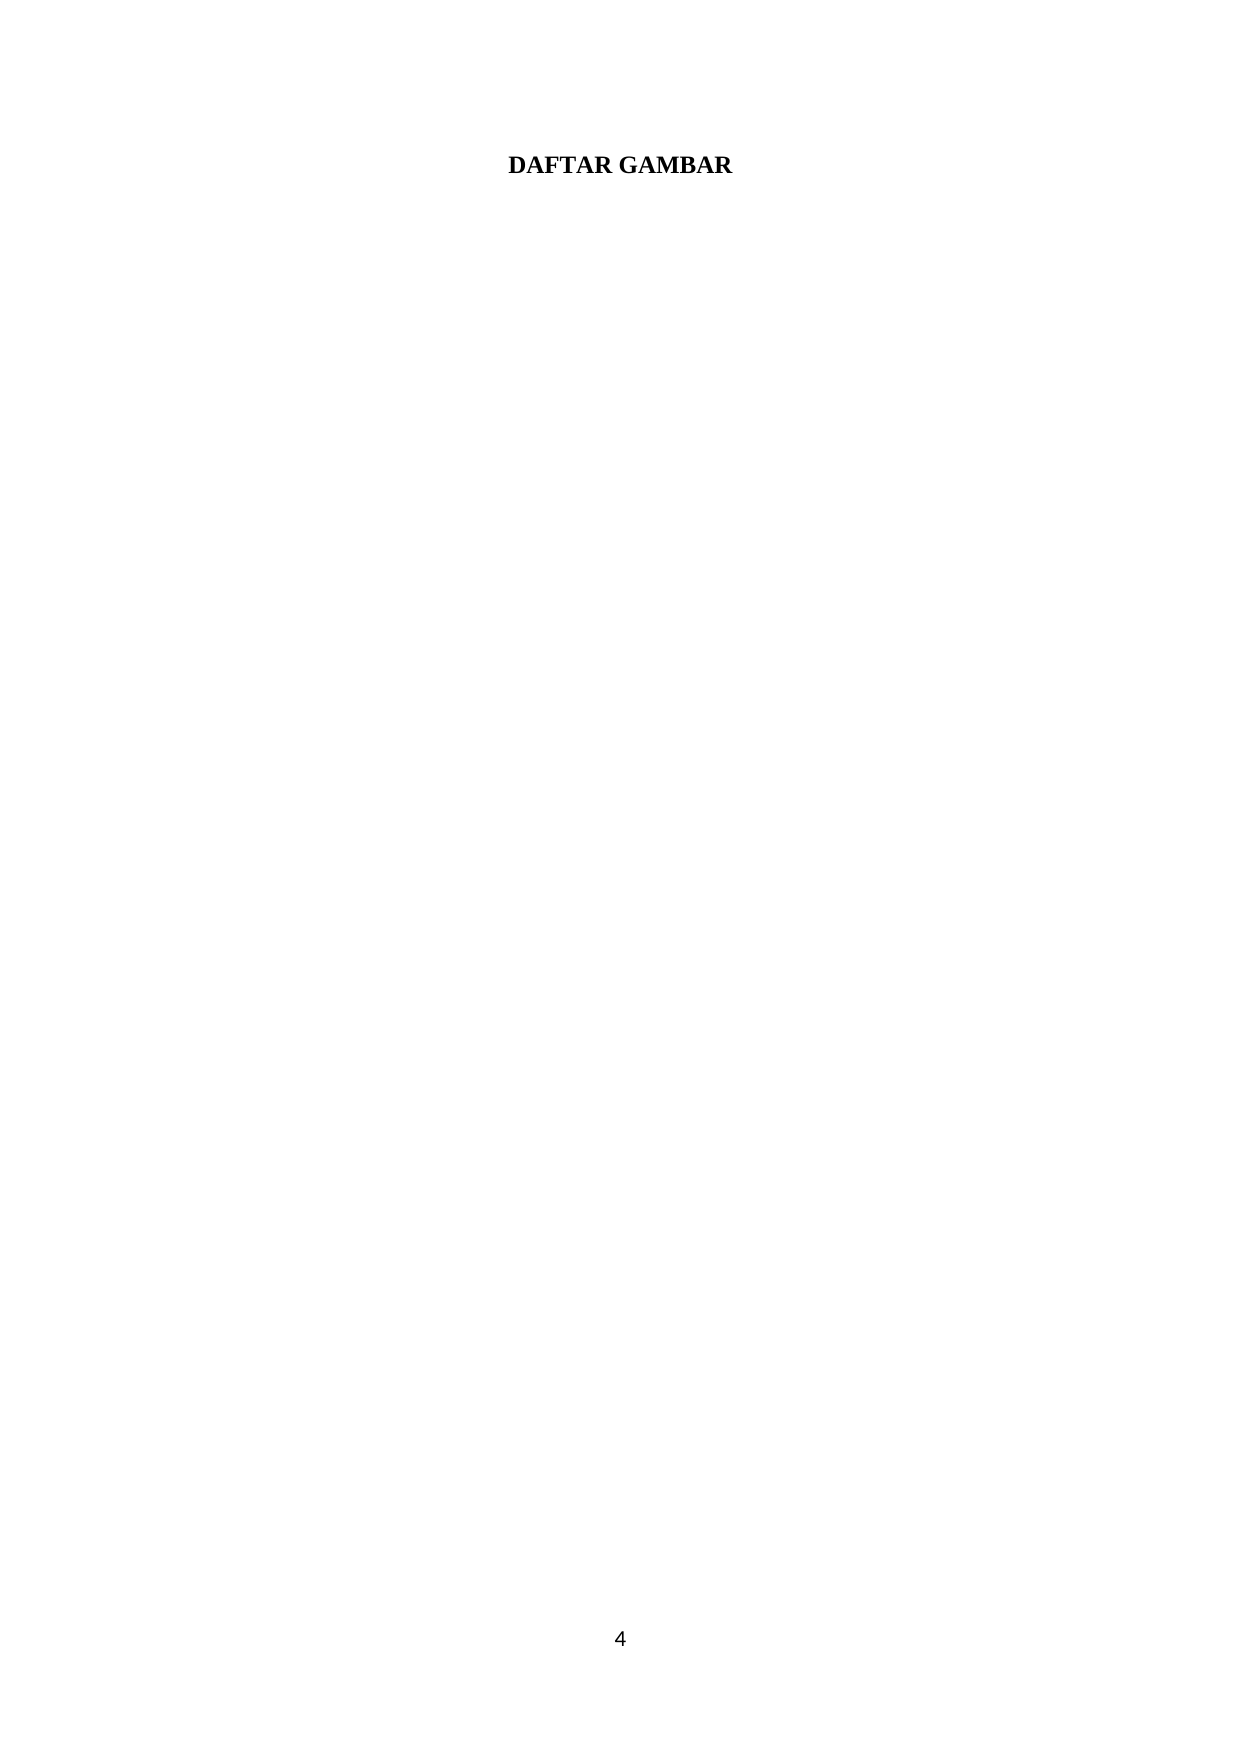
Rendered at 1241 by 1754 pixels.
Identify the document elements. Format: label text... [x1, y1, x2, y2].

text DAFTAR GAMBAR [150, 150, 1090, 179]
